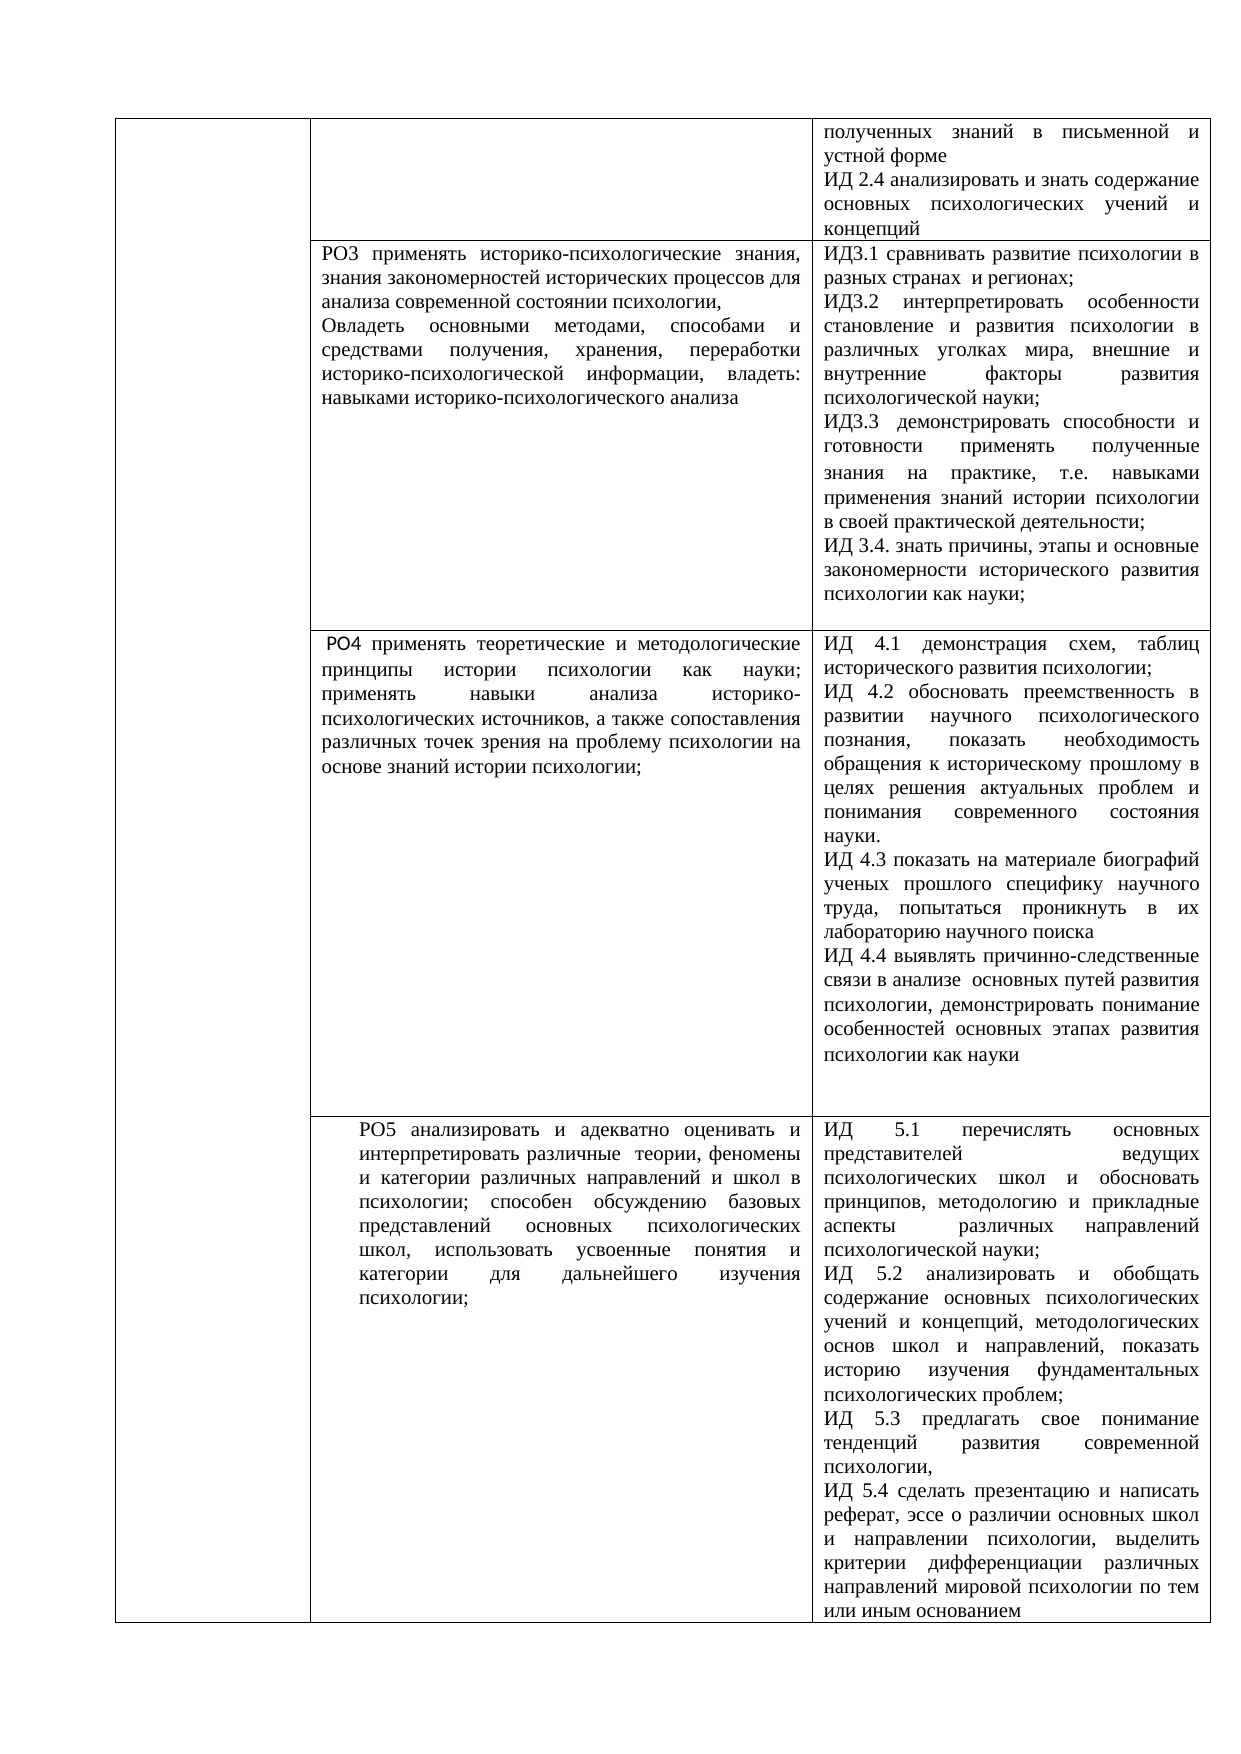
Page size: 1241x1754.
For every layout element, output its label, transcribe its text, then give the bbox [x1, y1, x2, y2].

table_cell РО3 применять историко-психологические знания, знания закономерностей исторических процессов для анализа современной состоянии психологии, Овладеть основными методами, способами и средствами получения, хранения, переработки историко-психологической информации, владеть: навыками историко-психологического анализа [311, 241, 812, 629]
table_cell ИД 4.1 демонстрация схем, таблиц исторического развития психологии; ИД 4.2 обосновать преемственность в развитии научного психологического познания, показать необходимость обращения к историческому прошлому в целях решения актуальных проблем и понимания современного состояния науки. ИД 4.3 показать на материале биографий ученых прошлого специфику научного труда, попытаться проникнуть в их лабораторию научного поиска ИД 4.4 выявлять причинно-следственные связи в анализе основных путей развития психологии, демонстрировать понимание особенностей основных этапах развития психологии как науки [813, 631, 1210, 1116]
table_cell РО4 применять теоретические и методологические принципы истории психологии как науки; применять навыки анализа историко-психологических источников, а также сопоставления различных точек зрения на проблему психологии на основе знаний истории психологии; [311, 631, 812, 1116]
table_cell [311, 1117, 812, 1622]
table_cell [813, 1117, 1210, 1622]
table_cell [311, 119, 812, 239]
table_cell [813, 119, 1210, 239]
table_cell ИД3.1 сравнивать развитие психологии в разных странах и регионах; ИД3.2 интерпретировать особенности становление и развития психологии в различных уголках мира, внешние и внутренние факторы развития психологической науки; ИД3.3 демонстрировать способности и готовности применять полученные знания на практике, т.е. навыками применения знаний истории психологии в своей практической деятельности; ИД 3.4. знать причины, этапы и основные закономерности исторического развития психологии как науки; [813, 241, 1210, 629]
